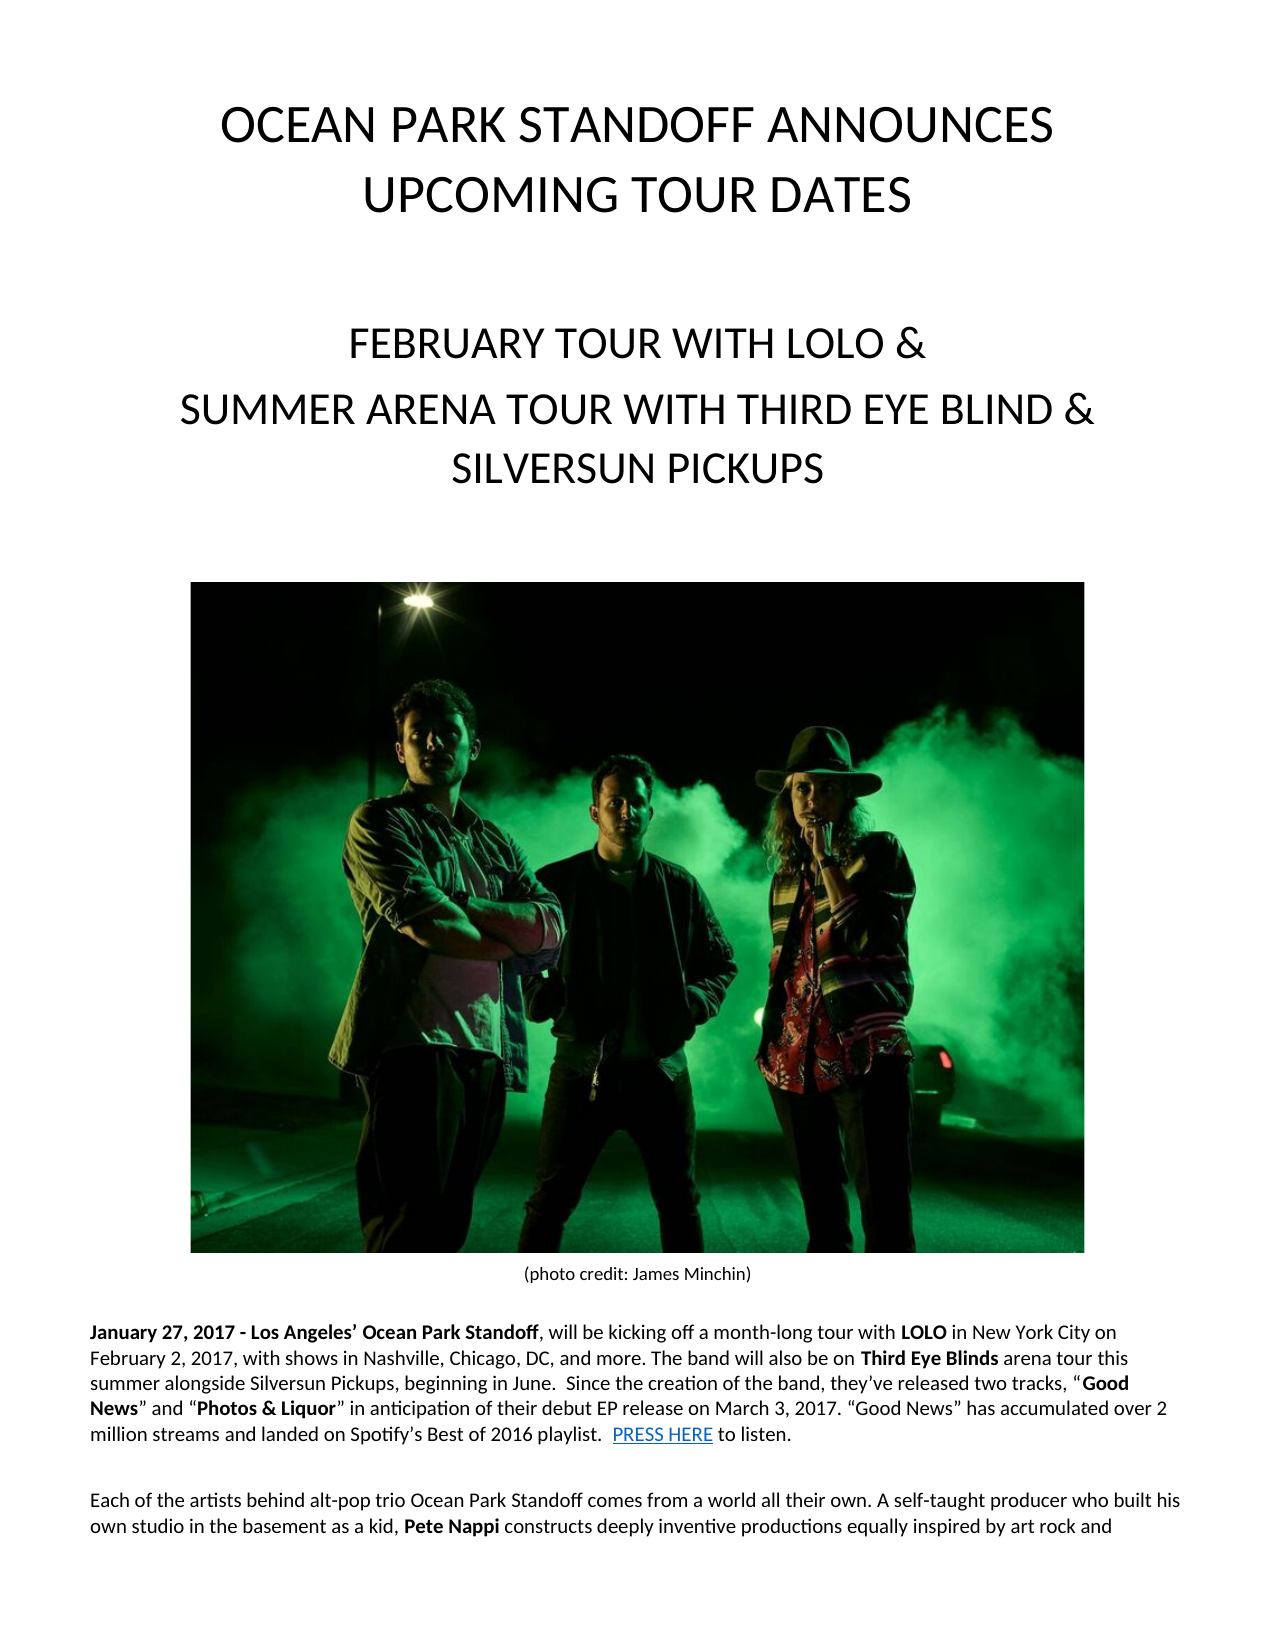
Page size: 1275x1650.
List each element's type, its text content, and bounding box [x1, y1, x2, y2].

text OCEAN PARK STANDOFF ANNOUNCES UPCOMING TOUR DATES [90, 90, 1185, 226]
picture [190, 582, 1085, 1253]
text FEBRUARY TOUR WITH LOLO & [90, 314, 1185, 370]
text SUMMER ARENA TOUR WITH THIRD EYE BLIND & SILVERSUN PICKUPS [90, 380, 1185, 495]
text (photo credit: James Minchin) [90, 1262, 1185, 1285]
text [90, 1487, 1185, 1538]
text January 27, 2017 - Los Angeles’ Ocean Park Standoff, will be kicking off a month-long tour with LOLO in New York City on February 2, 2017, with shows in Nashville, Chicago, DC, and more. The band will also be on Third Eye Blinds arena tour this summer alongside Silversun Pickups, beginning in June. Since the creation of the band, they’ve released two tracks, “Good News” and “Photos & Liquor” in anticipation of their debut EP release on March 3, 2017. “Good News” has accumulated over 2 million streams and landed on Spotify’s Best of 2016 playlist. PRESS HERE to listen. [90, 1319, 1185, 1446]
